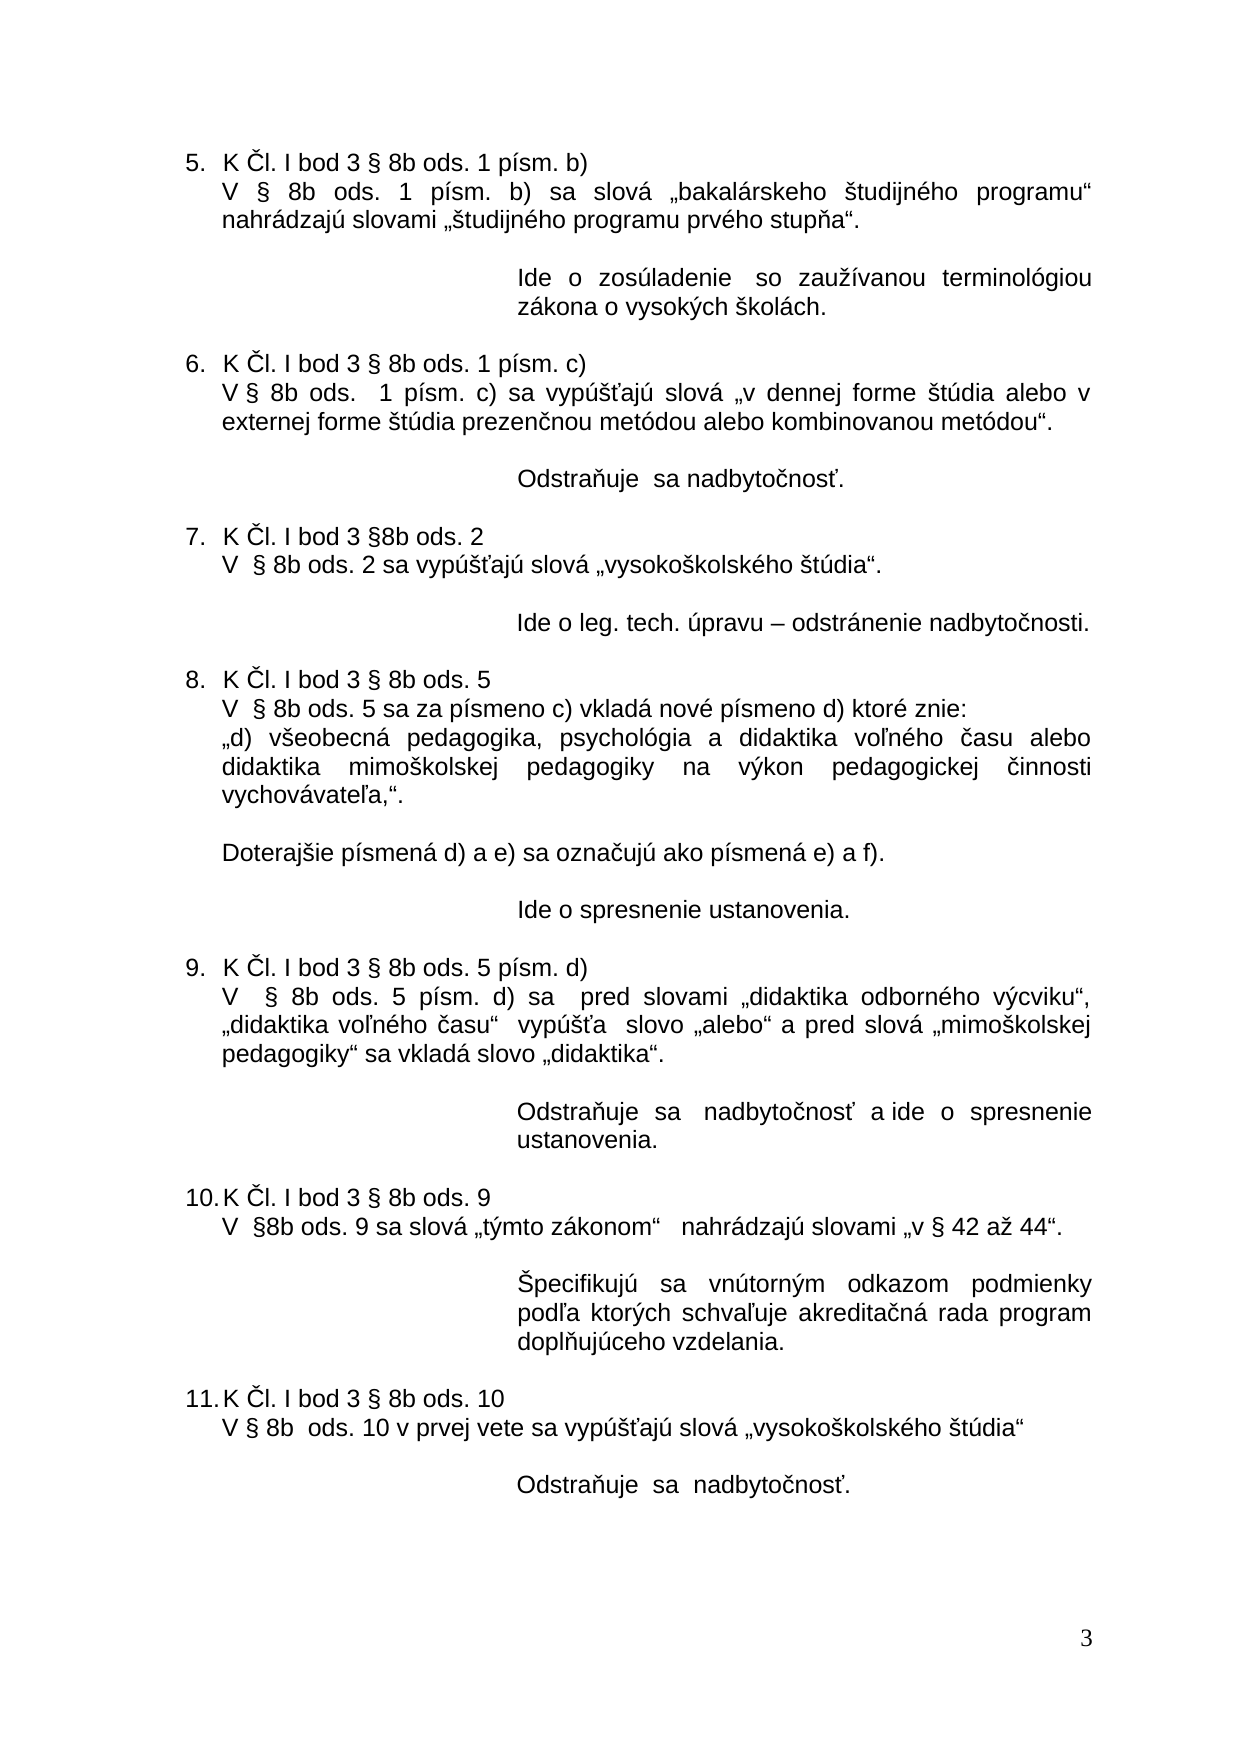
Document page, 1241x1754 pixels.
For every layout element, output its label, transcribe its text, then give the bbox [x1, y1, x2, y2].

list K Čl. I bod 3 § 8b ods. 1 písm. c) [185, 349, 1092, 378]
text Odstraňuje sa nadbytočnosť a ide o spresnenie ustanovenia. [517, 1096, 1092, 1154]
text Špecifikujú sa vnútorným odkazom podmienky podľa ktorých schvaľuje akreditačná rada program doplňujúceho vzdelania. [517, 1269, 1092, 1355]
text Doterajšie písmená d) a e) sa označujú ako písmená e) a f). [148, 838, 1092, 866]
text Ide o spresnenie ustanovenia. [443, 895, 1092, 924]
list K Čl. I bod 3 § 8b ods. 9 [185, 1183, 1092, 1211]
list K Čl. I bod 3 § 8b ods. 5 písm. d) [185, 953, 1092, 981]
text „d) všeobecná pedagogika, psychológia a didaktika voľného času alebo didaktika mimoškolskej pedagogiky na výkon pedagogickej činnosti vychovávateľa,“. [222, 723, 1092, 809]
text Odstraňuje sa nadbytočnosť. [148, 1470, 1092, 1499]
list K Čl. I bod 3 § 8b ods. 5 [185, 665, 1092, 694]
text V § 8b ods. 1 písm. c) sa vypúšťajú slová „v dennej forme štúdia alebo v externej forme štúdia prezenčnou metódou alebo kombinovanou metódou“. [222, 378, 1092, 435]
text Ide o leg. tech. úpravu – odstránenie nadbytočnosti. [148, 608, 1092, 636]
text Ide o zosúladenie so zaužívanou terminológiou zákona o vysokých školách. [517, 263, 1092, 320]
text V § 8b ods. 10 v prvej vete sa vypúšťajú slová „vysokoškolského štúdia“ [148, 1413, 1092, 1441]
list K Čl. I bod 3 §8b ods. 2 [185, 521, 1092, 550]
text V §8b ods. 9 sa slová „týmto zákonom“ nahrádzajú slovami „v § 42 až 44“. [148, 1211, 1092, 1240]
text V § 8b ods. 5 sa za písmeno c) vkladá nové písmeno d) ktoré znie: [148, 694, 1092, 723]
text Odstraňuje sa nadbytočnosť. [443, 464, 1092, 493]
text V § 8b ods. 5 písm. d) sa pred slovami „didaktika odborného výcviku“, „didaktika voľného času“ vypúšťa slovo „alebo“ a pred slová „mimoškolskej pedagogiky“ sa vkladá slovo „didaktika“. [222, 981, 1092, 1068]
list K Čl. I bod 3 § 8b ods. 1 písm. b) [185, 148, 1092, 176]
text V § 8b ods. 2 sa vypúšťajú slová „vysokoškolského štúdia“. [148, 550, 1092, 579]
list K Čl. I bod 3 § 8b ods. 10 [185, 1384, 1092, 1413]
text V § 8b ods. 1 písm. b) sa slová „bakalárskeho študijného programu“ nahrádzajú slovami „študijného programu prvého stupňa“. [222, 176, 1092, 234]
